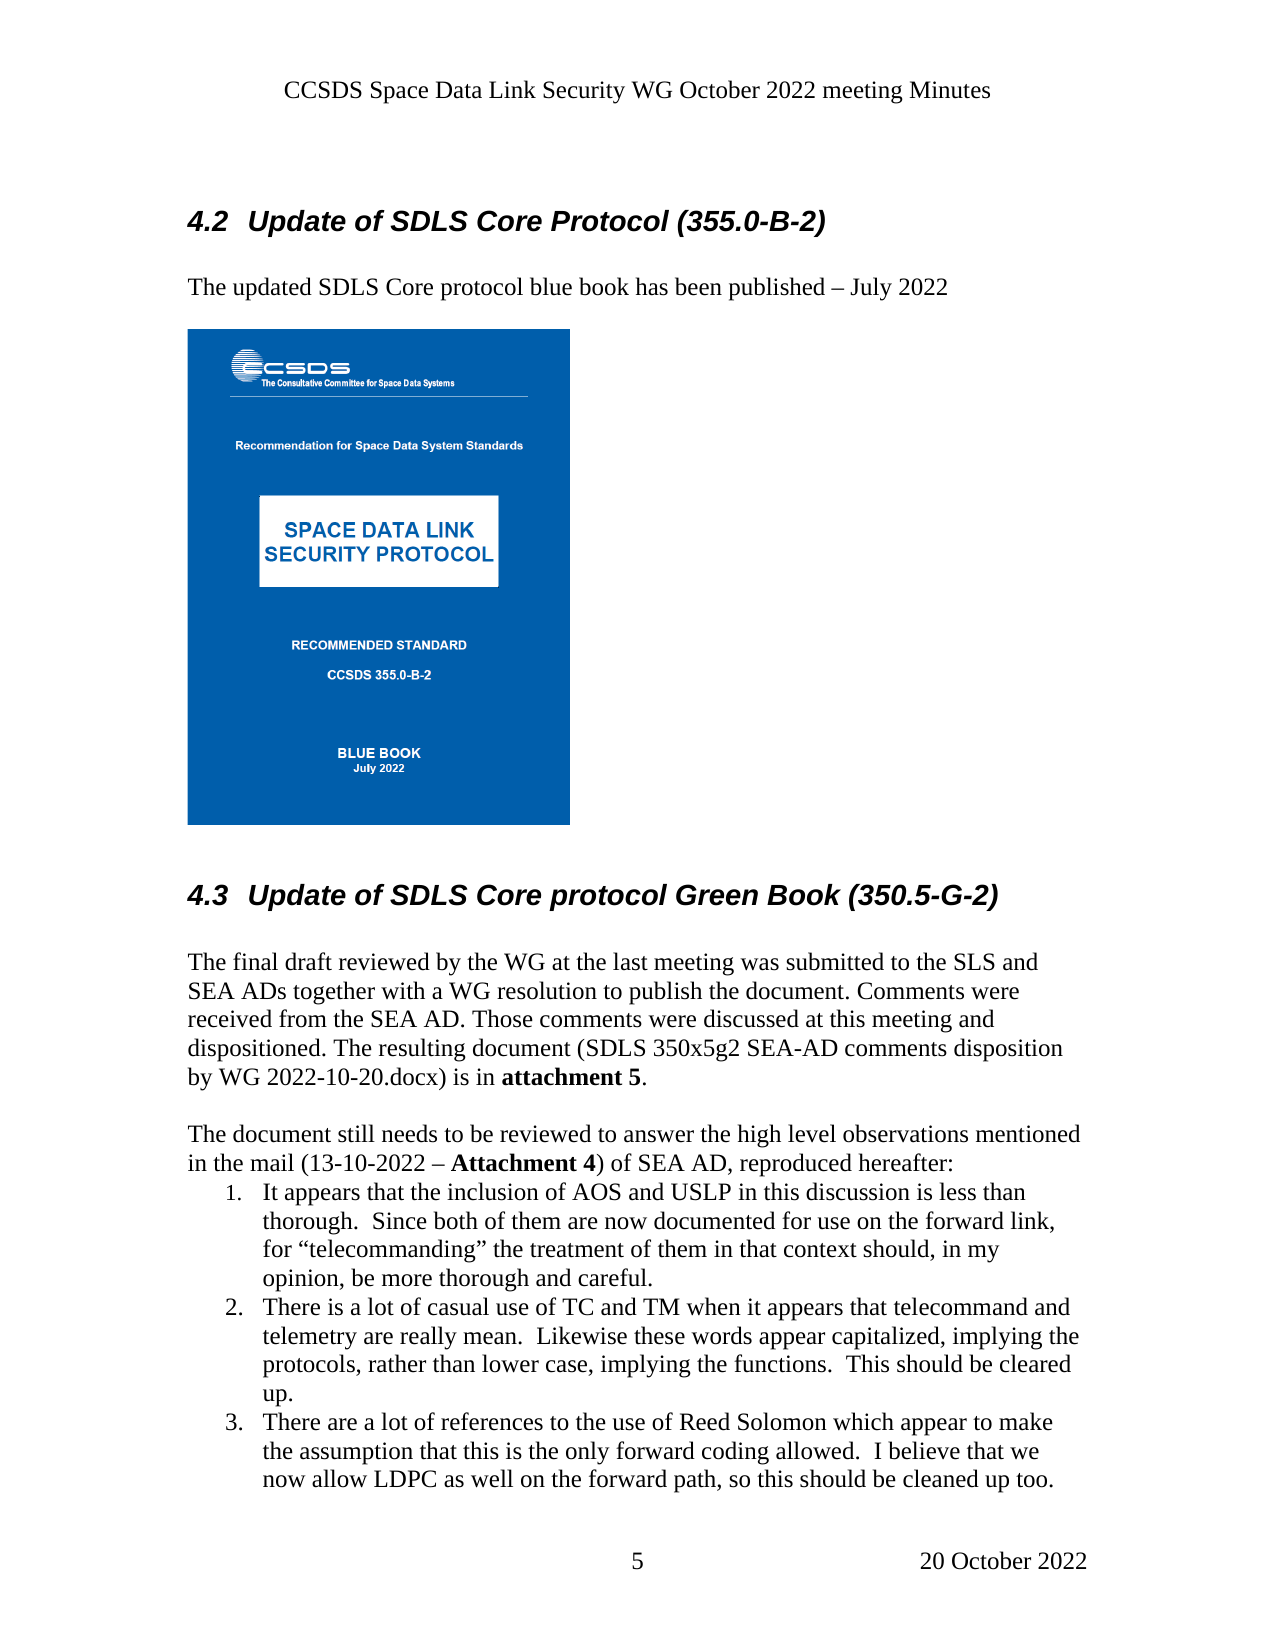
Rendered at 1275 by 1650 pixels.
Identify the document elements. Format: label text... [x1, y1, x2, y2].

subtitle Update of SDLS Core Protocol (355.0-B-2) [187, 204, 1087, 237]
list There is a lot of casual use of TC and TM when it appears that telecommand and telemetry are really mean. Likewise these words appear capitalized, implying the protocols, rather than lower case, implying the functions. This should be cleared up. [225, 1292, 1087, 1407]
text The updated SDLS Core protocol blue book has been published – July 2022 [187, 272, 1087, 301]
subtitle Update of SDLS Core protocol Green Book (350.5-G-2) [187, 878, 1087, 912]
text The final draft reviewed by the WG at the last meeting was submitted to the SLS and SEA ADs together with a WG resolution to publish the document. Comments were received from the SEA AD. Those comments were discussed at this meeting and dispositioned. The resulting document (SDLS 350x5g2 SEA-AD comments disposition by WG 2022-10-20.docx) is in attachment 5. [187, 947, 1087, 1091]
picture [187, 329, 570, 825]
list There are a lot of references to the use of Reed Solomon which appear to make the assumption that this is the only forward coding allowed. I believe that we now allow LDPC as well on the forward path, so this should be cleaned up too. [225, 1407, 1087, 1493]
text The document still needs to be reviewed to answer the high level observations mentioned in the mail (13-10-2022 – Attachment 4) of SEA AD, reproduced hereafter: [187, 1119, 1087, 1177]
list It appears that the inclusion of AOS and USLP in this discussion is less than thorough. Since both of them are now documented for use on the forward link, for “telecommanding” the treatment of them in that context should, in my opinion, be more thorough and careful. [225, 1177, 1087, 1292]
